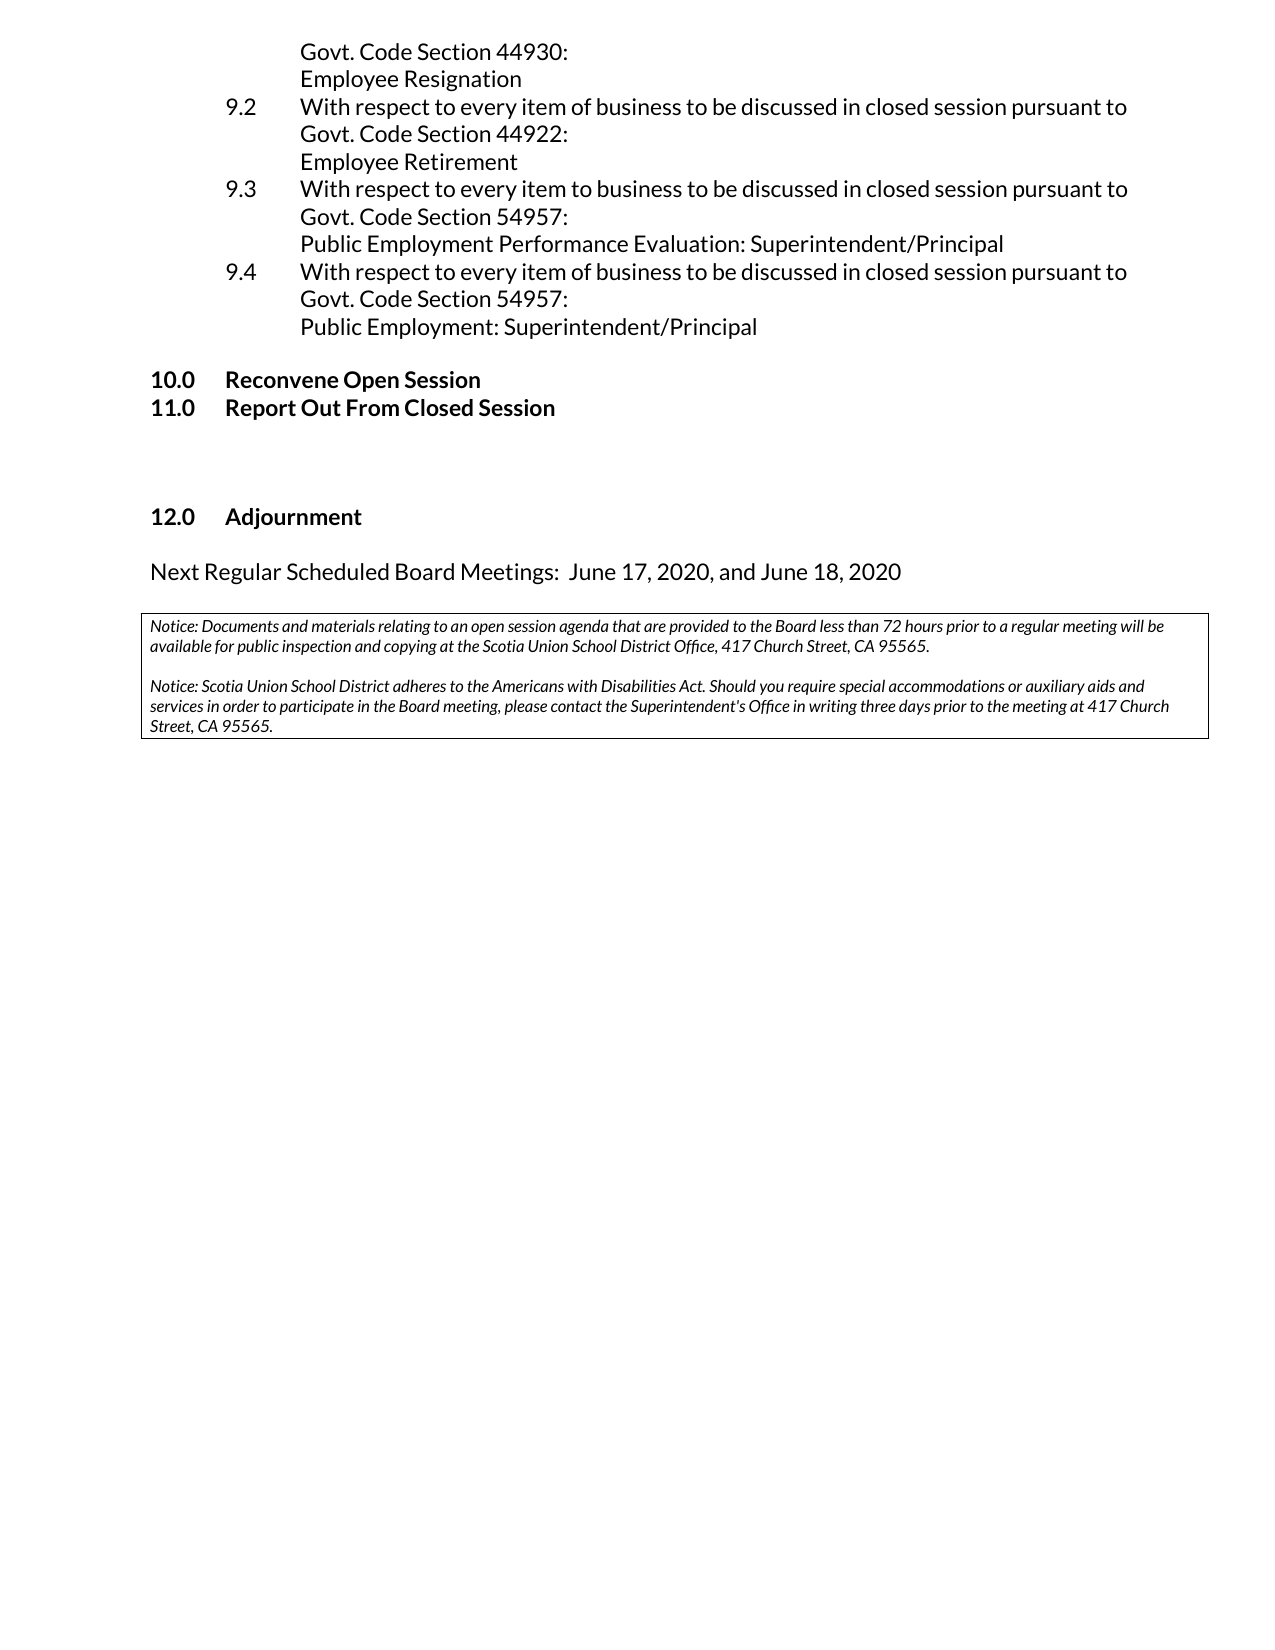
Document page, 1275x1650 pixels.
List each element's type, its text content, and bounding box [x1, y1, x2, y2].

text Public Employment Performance Evaluation: Superintendent/Principal [225, 230, 1200, 257]
text Employee Retirement [225, 147, 1200, 175]
text 9.2 With respect to every item of business to be discussed in closed session pursuant to [225, 92, 1200, 120]
text 10.0 Reconvene Open Session [150, 366, 1200, 394]
text 9.3 With respect to every item to business to be discussed in closed session pursuant to [225, 175, 1200, 202]
text 12.0 Adjournment [150, 503, 1200, 530]
text 9.4 With respect to every item of business to be discussed in closed session pursuant to [225, 257, 1200, 285]
text Govt. Code Section 54957: [225, 202, 1200, 230]
text Employee Resignation [225, 65, 1200, 92]
text Notice: Documents and materials relating to an open session agenda that are provided to the Board less than 72 hours prior to a regular meeting will be available for public inspection and copying at the Scotia Union School District Office, 417 Church Street, CA 95565. [142, 614, 1208, 656]
text Public Employment: Superintendent/Principal [225, 312, 1200, 340]
text Govt. Code Section 44930: [225, 37, 1200, 65]
text 11.0 Report Out From Closed Session [150, 394, 1200, 421]
text Notice: Scotia Union School District adheres to the Americans with Disabilities Act. Should you require special accommodations or auxiliary aids and services in order to participate in the Board meeting, please contact the Superintendent's Office in writing three days prior to the meeting at 417 Church Street, CA 95565. [142, 673, 1208, 738]
text Govt. Code Section 44922: [225, 120, 1200, 147]
text Next Regular Scheduled Board Meetings: June 17, 2020, and June 18, 2020 [150, 558, 1200, 585]
text Govt. Code Section 54957: [225, 285, 1200, 312]
